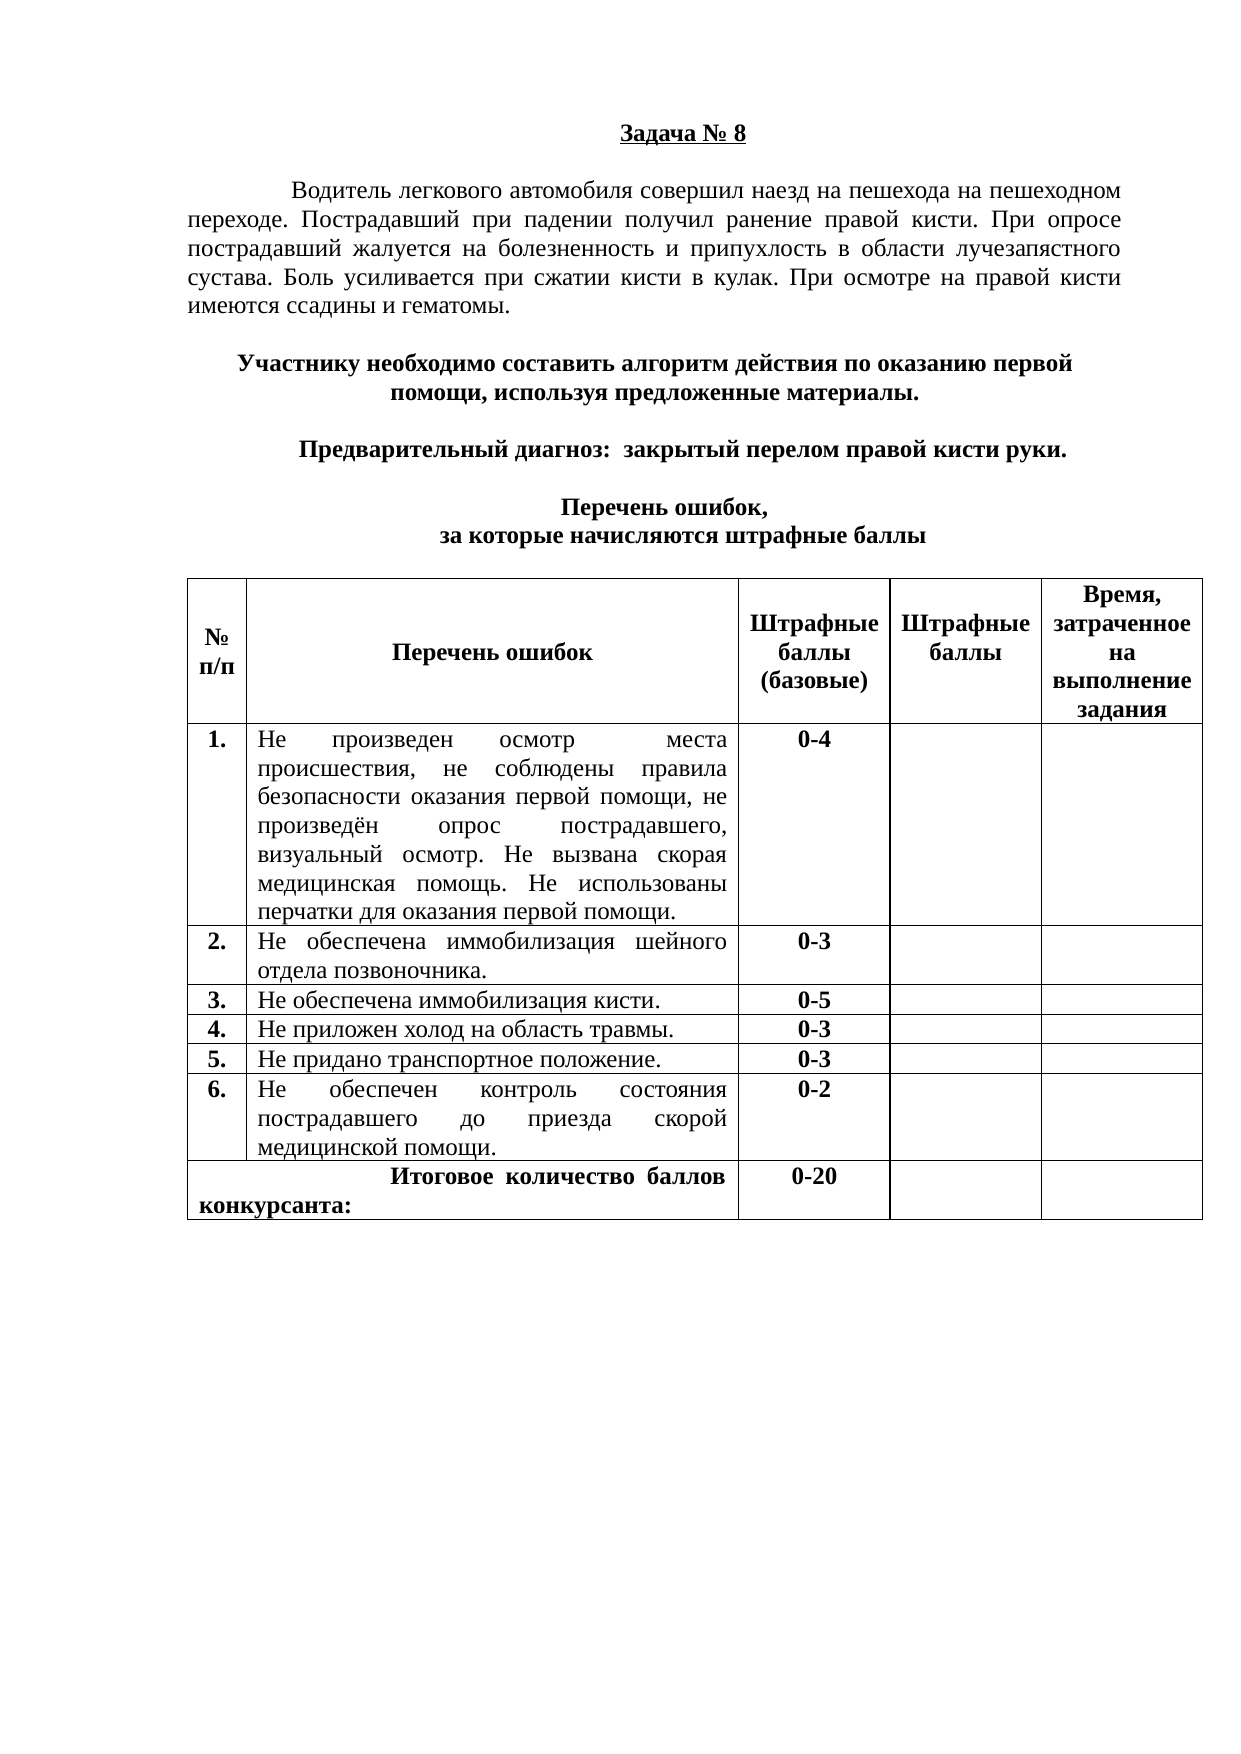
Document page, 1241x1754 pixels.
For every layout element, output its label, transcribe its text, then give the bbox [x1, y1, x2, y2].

table_cell Не произведен осмотр места происшествия, не соблюдены правила безопасности оказания первой помощи, не произведён опрос пострадавшего, визуальный осмотр. Не вызвана скорая медицинская помощь. Не использованы перчатки для оказания первой помощи. [247, 724, 738, 925]
text Задача № 8 [187, 118, 1122, 147]
table_cell [1042, 1074, 1202, 1160]
table_cell [1042, 724, 1202, 925]
table_cell Не приложен холод на область травмы. [247, 1015, 738, 1043]
table_cell [891, 1015, 1041, 1043]
table_cell 5. [188, 1044, 246, 1073]
table_cell Не обеспечена иммобилизация кисти. [247, 985, 738, 1013]
table_cell 0-4 [739, 724, 889, 925]
text Водитель легкового автомобиля совершил наезд на пешехода на пешеходном переходе. Пострадавший при падении получил ранение правой кисти. При опросе пострадавший жалуется на болезненность и припухлость в области лучезапястного сустава. Боль усиливается при сжатии кисти в кулак. При осмотре на правой кисти имеются ссадины и гематомы. [187, 176, 1122, 319]
table_cell [1042, 1015, 1202, 1043]
table_cell 4. [188, 1015, 246, 1043]
table_cell 0-2 [739, 1074, 889, 1160]
table_cell [1042, 1161, 1202, 1219]
table_cell 0-5 [739, 985, 889, 1013]
table_header Штрафные баллы (базовые) [739, 579, 889, 723]
table_cell [1042, 926, 1202, 984]
table_header Время, затраченное на выполнение задания [1042, 579, 1202, 723]
table_cell [891, 1161, 1041, 1219]
table_cell Не обеспечена иммобилизация шейного отдела позвоночника. [247, 926, 738, 984]
table_cell 0-3 [739, 926, 889, 984]
table_cell 1. [188, 724, 246, 925]
table_header Перечень ошибок [247, 579, 738, 723]
table_header № п/п [188, 579, 246, 723]
table_cell Итоговое количество баллов конкурсанта: [188, 1161, 738, 1219]
table_cell Не придано транспортное положение. [247, 1044, 738, 1073]
table_cell Не обеспечен контроль состояния пострадавшего до приезда скорой медицинской помощи. [247, 1074, 738, 1160]
text Участнику необходимо составить алгоритм действия по оказанию первой помощи, используя предложенные материалы. [187, 348, 1122, 406]
table_cell 0-3 [739, 1015, 889, 1043]
table_cell [891, 1074, 1041, 1160]
table_cell 2. [188, 926, 246, 984]
table_cell [1042, 1044, 1202, 1073]
table_cell 6. [188, 1074, 246, 1160]
table_cell 0-20 [739, 1161, 889, 1219]
table_cell [1042, 985, 1202, 1013]
table_header Штрафные баллы [891, 579, 1041, 723]
text за которые начисляются штрафные баллы [187, 521, 1122, 549]
table_cell 3. [188, 985, 246, 1013]
text Перечень ошибок, [187, 492, 1122, 521]
table_cell [891, 724, 1041, 925]
table_cell [891, 985, 1041, 1013]
table_cell [891, 926, 1041, 984]
table_cell 0-3 [739, 1044, 889, 1073]
text Предварительный диагноз: закрытый перелом правой кисти руки. [187, 434, 1122, 463]
table_cell [891, 1044, 1041, 1073]
